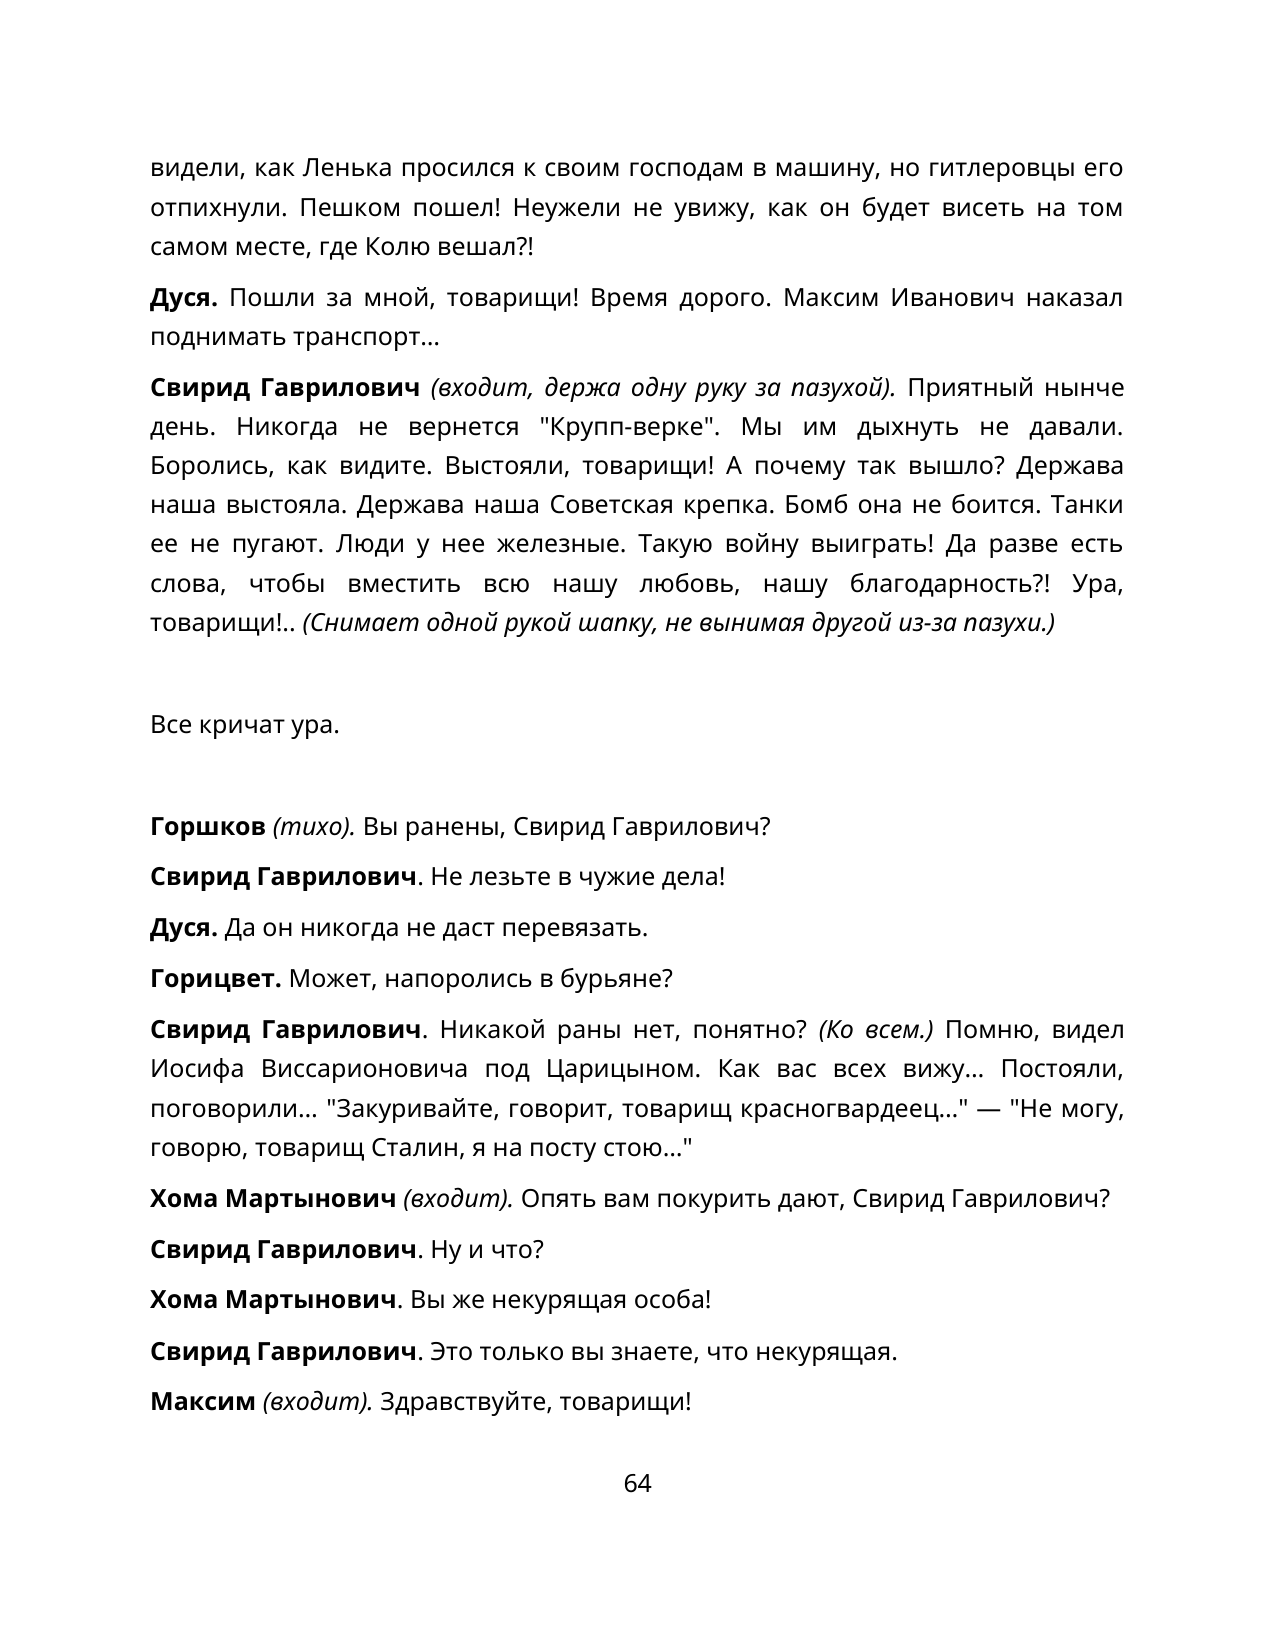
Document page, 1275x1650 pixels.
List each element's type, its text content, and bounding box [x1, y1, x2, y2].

text Горицвет. Может, напоролись в бурьяне? [150, 961, 1125, 995]
text Хома Мартынович. Вы же некурящая особа! [150, 1282, 1125, 1316]
text Свирид Гаврилович. Ну и что? [150, 1231, 1125, 1265]
text Максим (входит). Здравствуйте, товарищи! [150, 1384, 1125, 1418]
text Дуся. Да он никогда не даст перевязать. [150, 910, 1125, 944]
text Дуся. Пошли за мной, товарищи! Время дорого. Максим Иванович наказал поднимать транспорт… [150, 279, 1125, 352]
text Все кричат ура. [150, 706, 1125, 740]
text Свирид Гаврилович. Это только вы знаете, что некурящая. [150, 1333, 1125, 1367]
text Хома Мартынович (входит). Опять вам покурить дают, Свирид Гаврилович? [150, 1180, 1125, 1214]
text Горшков (тихо). Вы ранены, Свирид Гаврилович? [150, 808, 1125, 842]
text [150, 150, 1125, 262]
text Свирид Гаврилович (входит, держа одну руку за пазухой). Приятный нынче день. Никогда не вернется "Крупп-верке". Мы им дыхнуть не давали. Боролись, как видите. Выстояли, товарищи! А почему так вышло? Держава наша выстояла. Держава наша Советская крепка. Бомб она не боится. Танки ее не пугают. Люди у нее железные. Такую войну выиграть! Да разве есть слова, чтобы вместить всю нашу любовь, нашу благодарность?! Ура, товарищи!.. (Снимает одной рукой шапку, не вынимая другой из-за пазухи.) [150, 369, 1125, 638]
text Свирид Гаврилович. Не лезьте в чужие дела! [150, 859, 1125, 893]
text Свирид Гаврилович. Никакой раны нет, понятно? (Ко всем.) Помню, видел Иосифа Виссарионовича под Царицыном. Как вас всех вижу… Постояли, поговорили… "Закуривайте, говорит, товарищ красногвардеец…" — "Не могу, говорю, товарищ Сталин, я на посту стою…" [150, 1012, 1125, 1163]
